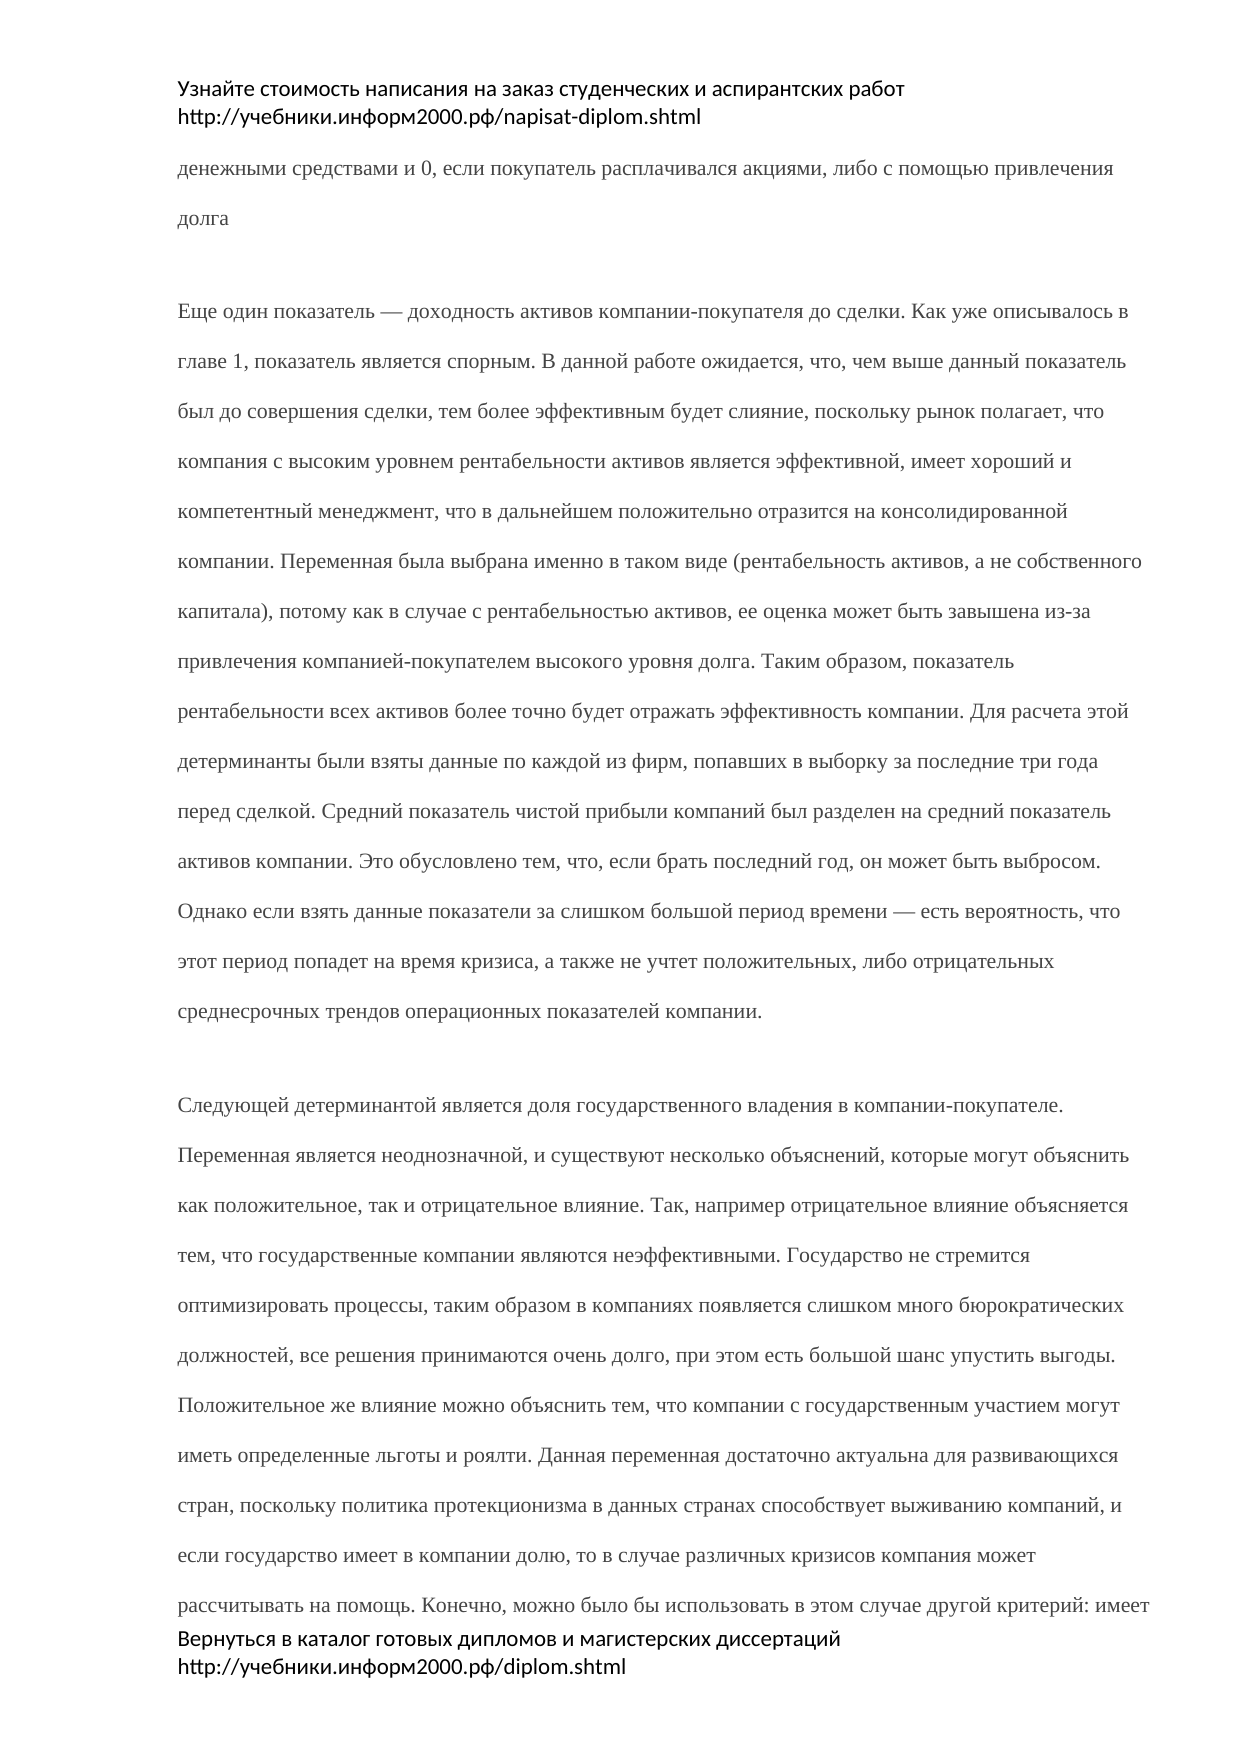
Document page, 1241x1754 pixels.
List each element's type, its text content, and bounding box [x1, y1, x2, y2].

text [177, 1067, 1152, 1617]
text Еще один показатель — доходность активов компании-покупателя до сделки. Как уже описывалось в главе 1, показатель является спорным. В данной работе ожидается, что, чем выше данный показатель был до совершения сделки, тем более эффективным будет слияние, поскольку рынок полагает, что компания с высоким уровнем рентабельности активов является эффективной, имеет хороший и компетентный менеджмент, что в дальнейшем положительно отразится на консолидированной компании. Переменная была выбрана именно в таком виде (рентабельность активов, а не собственного капитала), потому как в случае с рентабельностью активов, ее оценка может быть завышена из-за привлечения компанией-покупателем высокого уровня долга. Таким образом, показатель рентабельности всех активов более точно будет отражать эффективность компании. Для расчета этой детерминанты были взяты данные по каждой из фирм, попавших в выборку за последние три года перед сделкой. Средний показатель чистой прибыли компаний был разделен на средний показатель активов компании. Это обусловлено тем, что, если брать последний год, он может быть выбросом. Однако если взять данные показатели за слишком большой период времени — есть вероятность, что этот период попадет на время кризиса, а также не учтет положительных, либо отрицательных среднесрочных трендов операционных показателей компании. [177, 273, 1152, 1023]
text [177, 130, 1152, 230]
